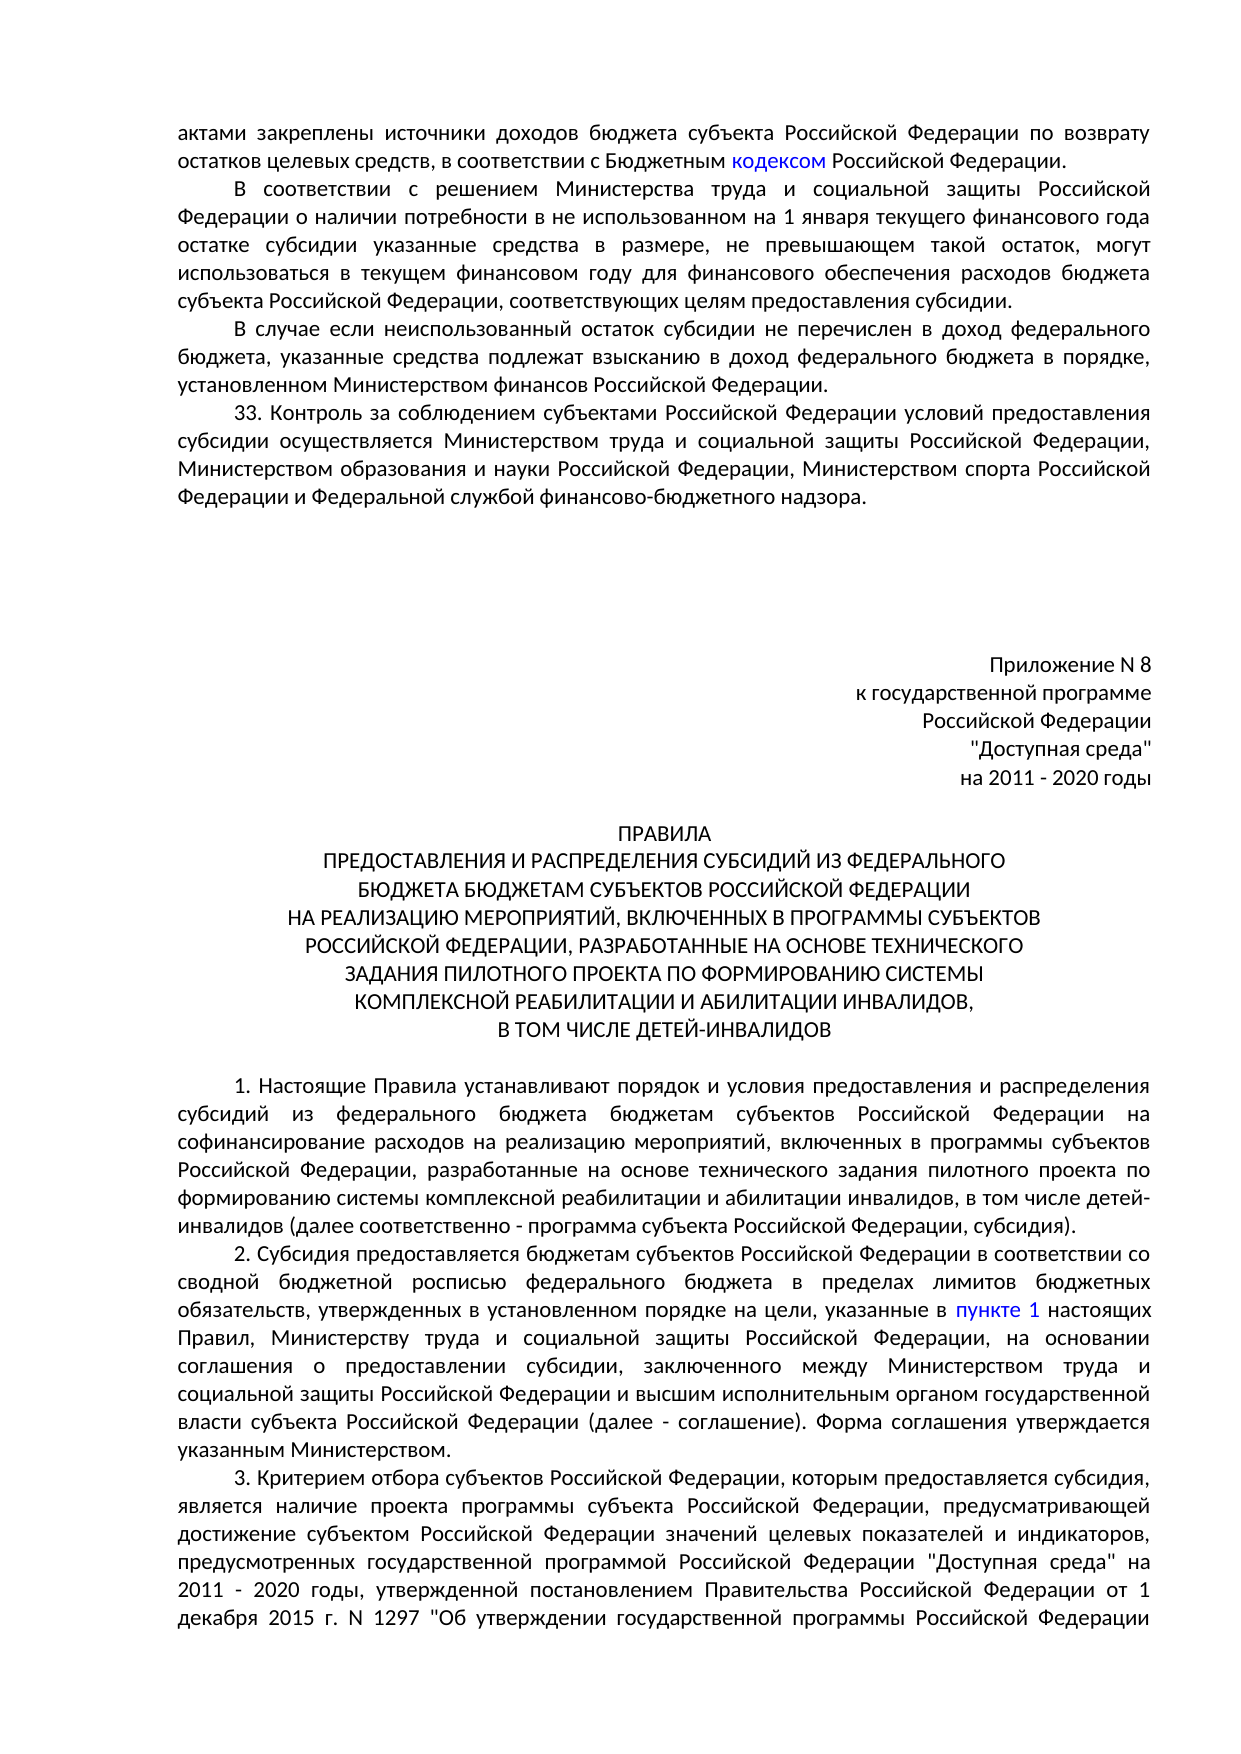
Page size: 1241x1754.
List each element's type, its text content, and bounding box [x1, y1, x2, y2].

text РОССИЙСКОЙ ФЕДЕРАЦИИ, РАЗРАБОТАННЫЕ НА ОСНОВЕ ТЕХНИЧЕСКОГО [177, 931, 1152, 959]
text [177, 118, 1152, 174]
text Приложение N 8 [177, 651, 1152, 678]
text ПРЕДОСТАВЛЕНИЯ И РАСПРЕДЕЛЕНИЯ СУБСИДИЙ ИЗ ФЕДЕРАЛЬНОГО [177, 847, 1152, 875]
text ЗАДАНИЯ ПИЛОТНОГО ПРОЕКТА ПО ФОРМИРОВАНИЮ СИСТЕМЫ [177, 959, 1152, 987]
text НА РЕАЛИЗАЦИЮ МЕРОПРИЯТИЙ, ВКЛЮЧЕННЫХ В ПРОГРАММЫ СУБЪЕКТОВ [177, 903, 1152, 931]
text КОМПЛЕКСНОЙ РЕАБИЛИТАЦИИ И АБИЛИТАЦИИ ИНВАЛИДОВ, [177, 987, 1152, 1015]
text В ТОМ ЧИСЛЕ ДЕТЕЙ-ИНВАЛИДОВ [177, 1015, 1152, 1043]
text 2. Субсидия предоставляется бюджетам субъектов Российской Федерации в соответствии со сводной бюджетной росписью федерального бюджета в пределах лимитов бюджетных обязательств, утвержденных в установленном порядке на цели, указанные в пункте 1 настоящих Правил, Министерству труда и социальной защиты Российской Федерации, на основании соглашения о предоставлении субсидии, заключенного между Министерством труда и социальной защиты Российской Федерации и высшим исполнительным органом государственной власти субъекта Российской Федерации (далее - соглашение). Форма соглашения утверждается указанным Министерством. [177, 1239, 1152, 1463]
text 33. Контроль за соблюдением субъектами Российской Федерации условий предоставления субсидии осуществляется Министерством труда и социальной защиты Российской Федерации, Министерством образования и науки Российской Федерации, Министерством спорта Российской Федерации и Федеральной службой финансово-бюджетного надзора. [177, 398, 1152, 510]
text 1. Настоящие Правила устанавливают порядок и условия предоставления и распределения субсидий из федерального бюджета бюджетам субъектов Российской Федерации на софинансирование расходов на реализацию мероприятий, включенных в программы субъектов Российской Федерации, разработанные на основе технического задания пилотного проекта по формированию системы комплексной реабилитации и абилитации инвалидов, в том числе детей-инвалидов (далее соответственно - программа субъекта Российской Федерации, субсидия). [177, 1071, 1152, 1239]
text В случае если неиспользованный остаток субсидии не перечислен в доход федерального бюджета, указанные средства подлежат взысканию в доход федерального бюджета в порядке, установленном Министерством финансов Российской Федерации. [177, 314, 1152, 398]
text на 2011 - 2020 годы [177, 763, 1152, 791]
text ПРАВИЛА [177, 819, 1152, 847]
text к государственной программе [177, 678, 1152, 707]
text Российской Федерации [177, 707, 1152, 734]
text БЮДЖЕТА БЮДЖЕТАМ СУБЪЕКТОВ РОССИЙСКОЙ ФЕДЕРАЦИИ [177, 875, 1152, 903]
text "Доступная среда" [177, 734, 1152, 763]
text В соответствии с решением Министерства труда и социальной защиты Российской Федерации о наличии потребности в не использованном на 1 января текущего финансового года остатке субсидии указанные средства в размере, не превышающем такой остаток, могут использоваться в текущем финансовом году для финансового обеспечения расходов бюджета субъекта Российской Федерации, соответствующих целям предоставления субсидии. [177, 174, 1152, 314]
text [177, 1463, 1152, 1631]
